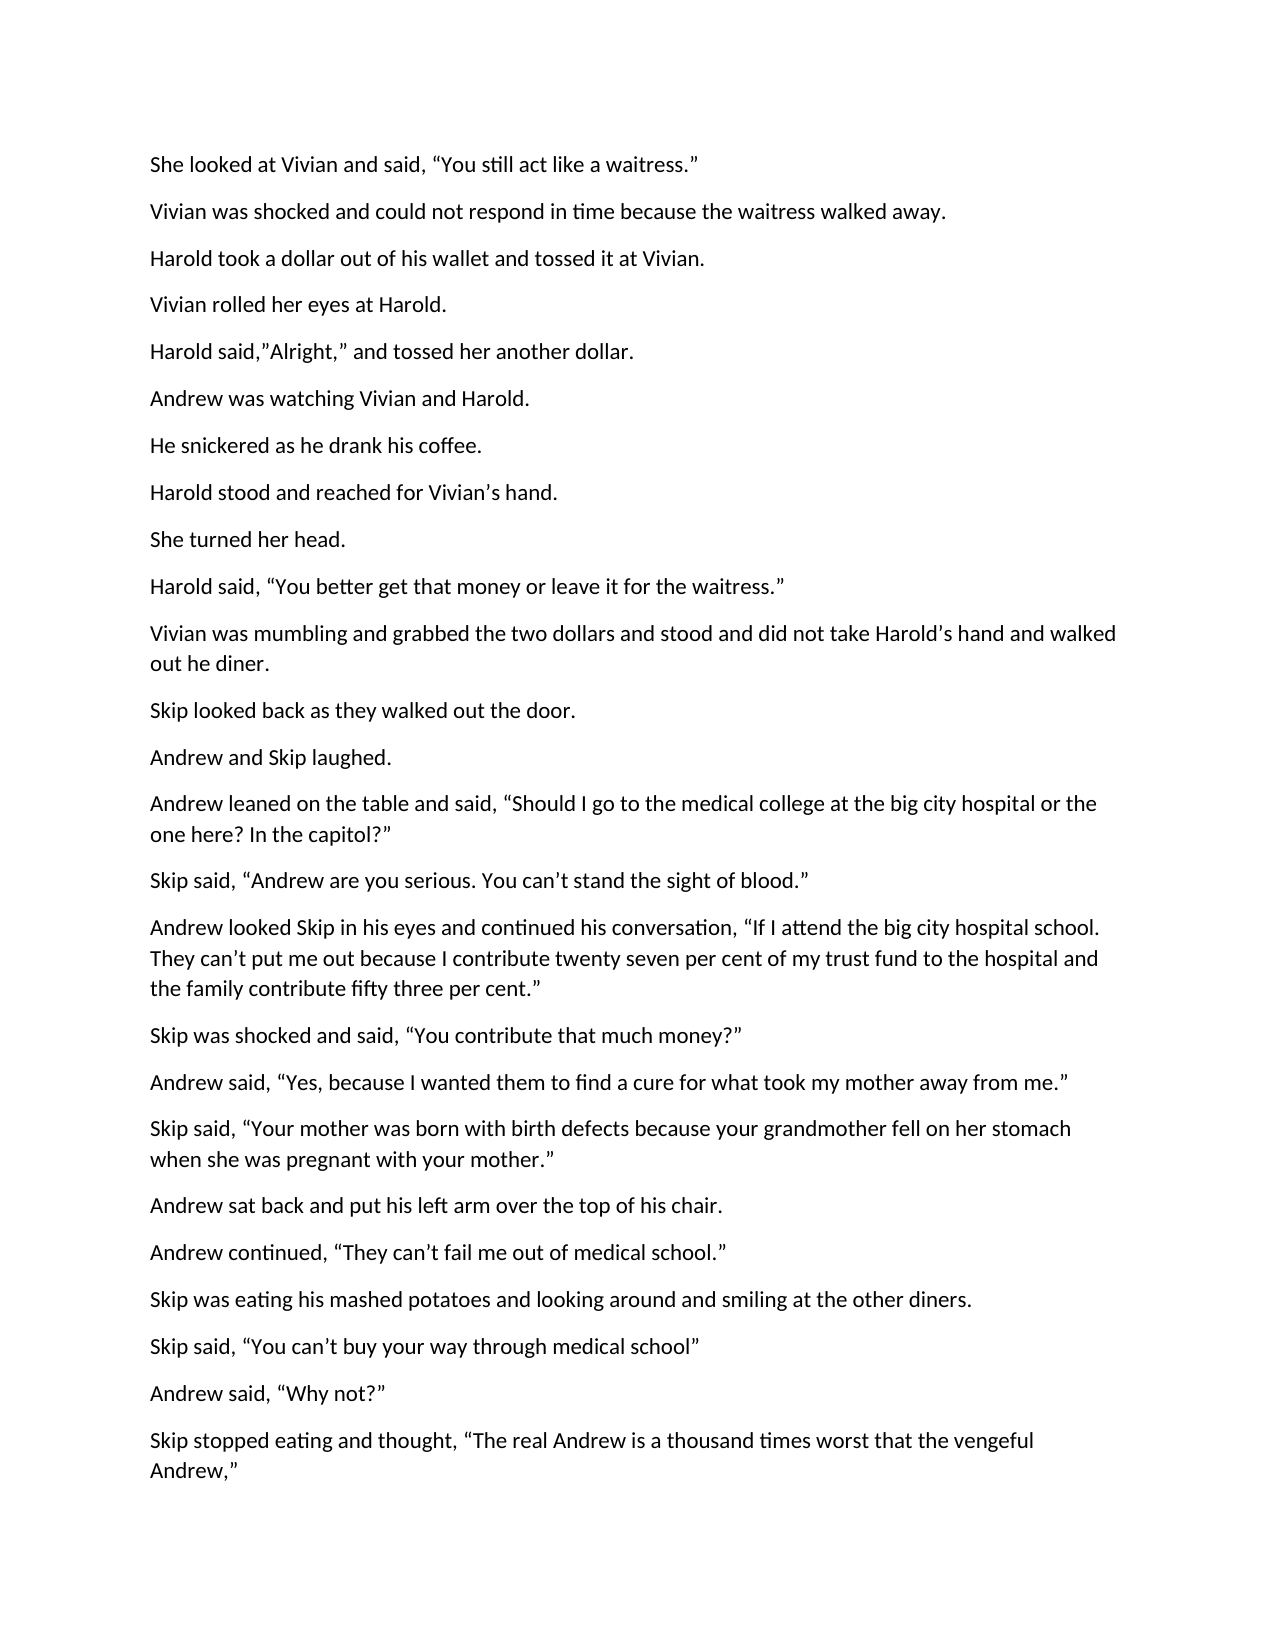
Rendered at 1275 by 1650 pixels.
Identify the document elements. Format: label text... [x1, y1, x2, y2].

text Andrew and Skip laughed. [150, 743, 1125, 771]
text Andrew leaned on the table and said, “Should I go to the medical college at the big city hospital or the one here? In the capitol?” [150, 789, 1125, 848]
text She turned her head. [150, 525, 1125, 553]
text Skip said, “You can’t buy your way through medical school” [150, 1332, 1125, 1360]
text Skip looked back as they walked out the door. [150, 696, 1125, 724]
text Andrew said, “Why not?” [150, 1379, 1125, 1407]
text Harold stood and reached for Vivian’s hand. [150, 478, 1125, 506]
text Andrew continued, “They can’t fail me out of medical school.” [150, 1238, 1125, 1267]
text Andrew was watching Vivian and Harold. [150, 384, 1125, 412]
text He snickered as he drank his coffee. [150, 431, 1125, 459]
text Skip was eating his mashed potatoes and looking around and smiling at the other diners. [150, 1285, 1125, 1313]
text Harold said, “You better get that money or leave it for the waitress.” [150, 572, 1125, 600]
text Harold took a dollar out of his wallet and tossed it at Vivian. [150, 244, 1125, 272]
text Skip said, “Your mother was born with birth defects because your grandmother fell on her stomach when she was pregnant with your mother.” [150, 1114, 1125, 1173]
text Vivian rolled her eyes at Harold. [150, 291, 1125, 319]
text Vivian was mumbling and grabbed the two dollars and stood and did not take Harold’s hand and walked out he diner. [150, 619, 1125, 677]
text Harold said,”Alright,” and tossed her another dollar. [150, 337, 1125, 366]
text She looked at Vivian and said, “You still act like a waitress.” [150, 150, 1125, 178]
text Skip was shocked and said, “You contribute that much money?” [150, 1021, 1125, 1049]
text Skip stopped eating and thought, “The real Andrew is a thousand times worst that the vengeful Andrew,” [150, 1426, 1125, 1484]
text Andrew sat back and put his left arm over the top of his chair. [150, 1192, 1125, 1220]
text Skip said, “Andrew are you serious. You can’t stand the sight of blood.” [150, 867, 1125, 895]
text Andrew said, “Yes, because I wanted them to find a cure for what took my mother away from me.” [150, 1068, 1125, 1096]
text Vivian was shocked and could not respond in time because the waitress walked away. [150, 197, 1125, 225]
text Andrew looked Skip in his eyes and continued his conversation, “If I attend the big city hospital school. They can’t put me out because I contribute twenty seven per cent of my trust fund to the hospital and the family contribute fifty three per cent.” [150, 913, 1125, 1002]
